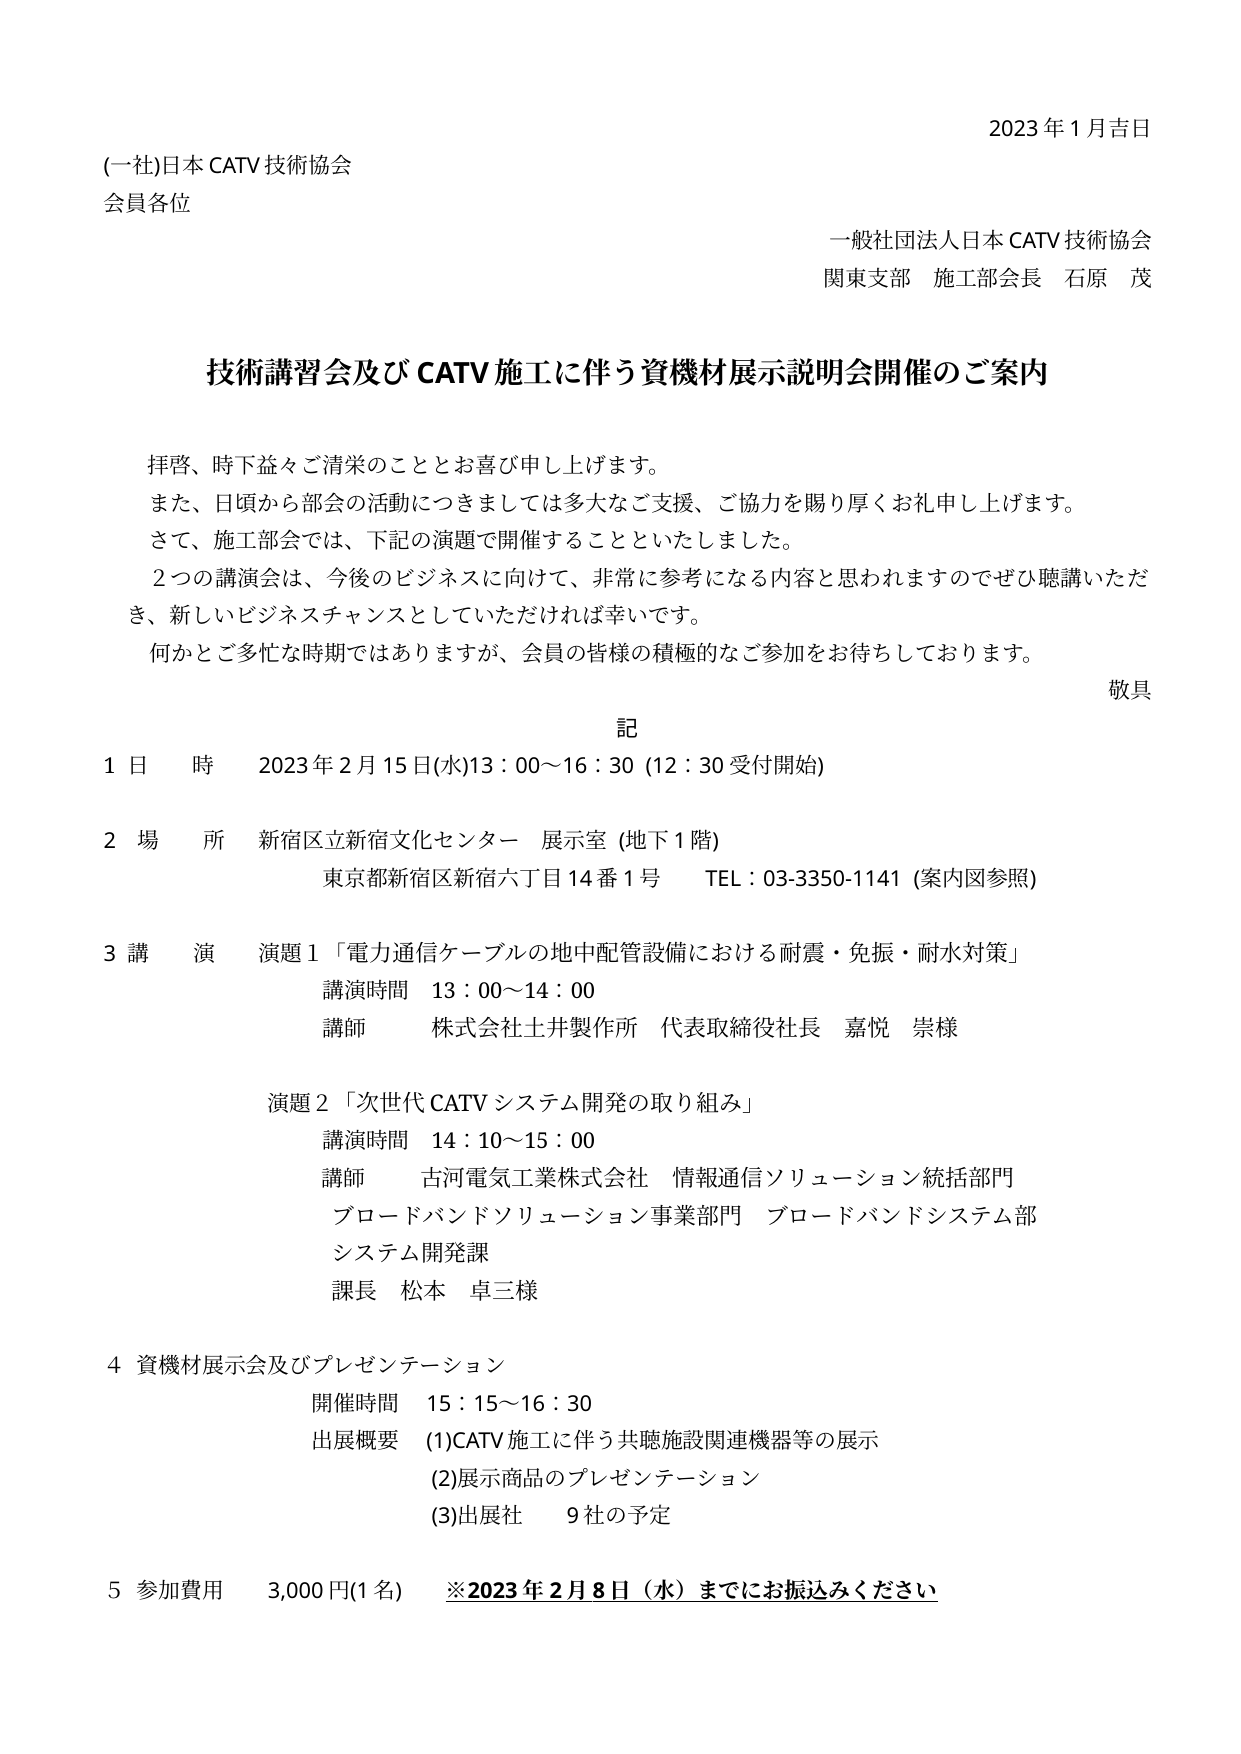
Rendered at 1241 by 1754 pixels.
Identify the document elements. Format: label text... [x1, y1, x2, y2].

text 演題２「次世代CATVシステム開発の取り組み」 [103, 1083, 1152, 1121]
text 技術講習会及びCATV施工に伴う資機材展示説明会開催のご案内 [103, 333, 1152, 408]
text 課長 松本 卓三様 [103, 1271, 1152, 1308]
text ２つの講演会は、今後のビジネスに向けて、非常に参考になる内容と思われますのでぜひ聴講いただき、新しいビジネスチャンスとしていただければ幸いです。 [126, 558, 1152, 633]
text 1 日 時 2023年2月15日(水)13：00～16：30 (12：30 受付開始) [103, 746, 1152, 783]
text 東京都新宿区新宿六丁目14番1号 TEL：03-3350-1141 (案内図参照) [103, 858, 1152, 896]
text 敬具 [126, 671, 1152, 708]
text また、日頃から部会の活動につきましては多大なご支援、ご協力を賜り厚くお礼申し上げます。 [126, 483, 1152, 521]
text (3)出展社 9社の予定 [103, 1496, 1152, 1533]
text 一般社団法人日本CATV技術協会 [103, 221, 1152, 258]
text 2023年1月吉日 [103, 108, 1152, 146]
text 関東支部 施工部会長 石原 茂 [103, 258, 1152, 296]
text 講師 古河電気工業株式会社 情報通信ソリューション統括部門 [103, 1158, 1152, 1196]
text 開催時間 15：15～16：30 [103, 1383, 1152, 1421]
text ４ 資機材展示会及びプレゼンテーション [103, 1346, 1152, 1383]
text 講師 株式会社土井製作所 代表取締役社長 嘉悦 崇様 [103, 1008, 1152, 1046]
text (2)展示商品のプレゼンテーション [103, 1458, 1152, 1496]
text 何かとご多忙な時期ではありますが、会員の皆様の積極的なご参加をお待ちしております。 [126, 633, 1152, 671]
text ブロードバンドソリューション事業部門 ブロードバンドシステム部 [103, 1196, 1152, 1233]
text ５ 参加費用 3,000円(1名) ※2023年 2月8日（水）までにお振込みください [103, 1571, 1152, 1608]
subtitle 記 [103, 708, 1152, 746]
text システム開発課 [103, 1233, 1152, 1271]
text 3 講 演 演題１「電力通信ケーブルの地中配管設備における耐震・免振・耐水対策」 [103, 933, 1152, 971]
text 拝啓、時下益々ご清栄のこととお喜び申し上げます。 [103, 446, 1152, 483]
text 2 場 所 新宿区立新宿文化センター 展示室 (地下1階) [103, 821, 1152, 858]
text 講演時間 13：00～14：00 [103, 971, 1152, 1008]
text さて、施工部会では、下記の演題で開催することといたしました。 [126, 521, 1152, 558]
text 講演時間 14：10～15：00 [103, 1121, 1152, 1158]
text 出展概要 (1)CATV施工に伴う共聴施設関連機器等の展示 [103, 1421, 1152, 1458]
text (一社)日本CATV技術協会 [103, 146, 1152, 183]
text 会員各位 [103, 183, 1152, 221]
